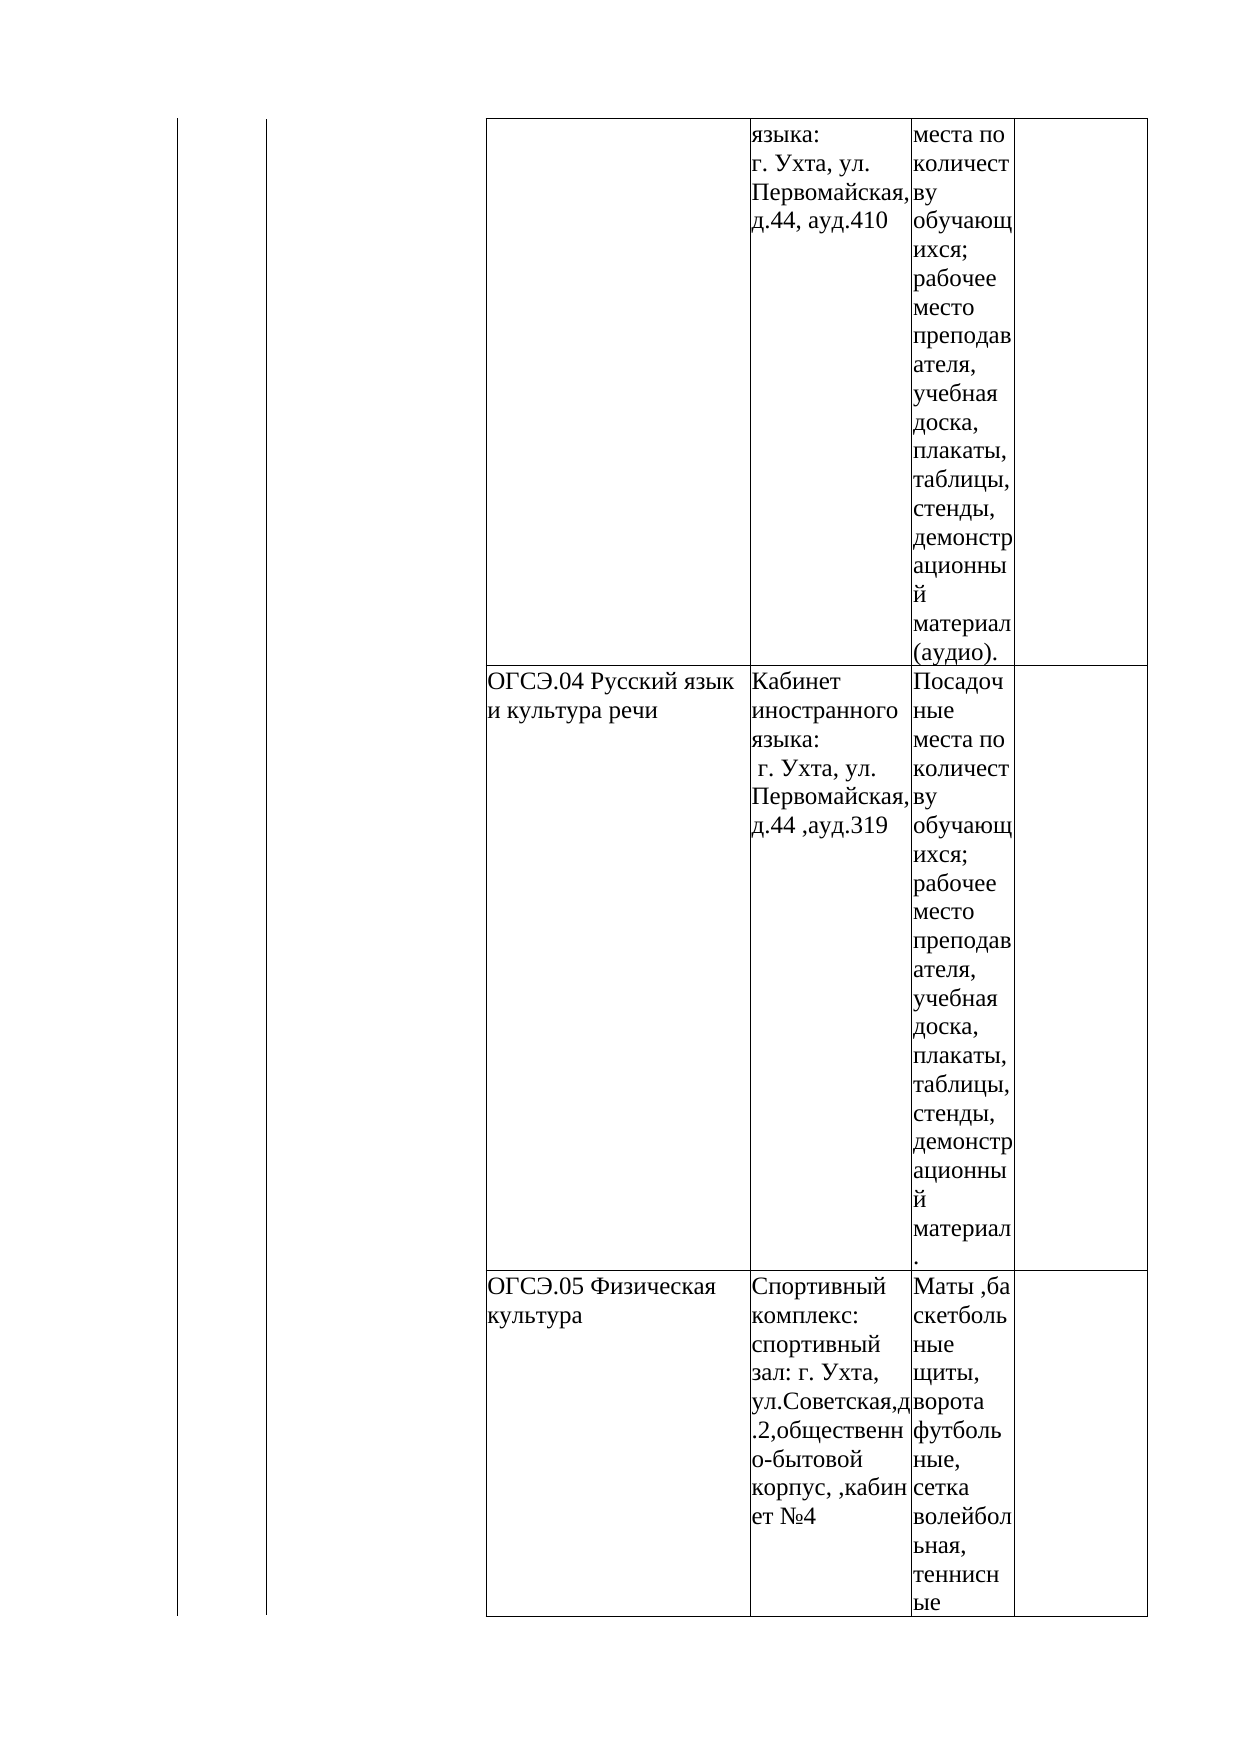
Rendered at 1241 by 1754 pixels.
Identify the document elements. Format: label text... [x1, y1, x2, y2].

table_cell [1015, 666, 1147, 1270]
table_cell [912, 119, 1014, 665]
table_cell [751, 1271, 911, 1616]
table_cell ОГСЭ.04 Русский язык и культура речи [487, 666, 750, 1270]
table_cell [487, 1271, 750, 1616]
table_cell Кабинет иностранного языка: г. Ухта, ул. Первомайская, д.44 ,ауд.319 [751, 666, 911, 1270]
table_cell Посадочные места по количеству обучающихся; рабочее место преподавателя, учебная доска, плакаты, таблицы, стенды, демонстрационный материал. [912, 666, 1014, 1270]
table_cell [751, 119, 911, 665]
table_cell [912, 1271, 1014, 1616]
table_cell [487, 119, 750, 665]
table_cell [1015, 119, 1147, 665]
table_cell [1015, 1271, 1147, 1616]
